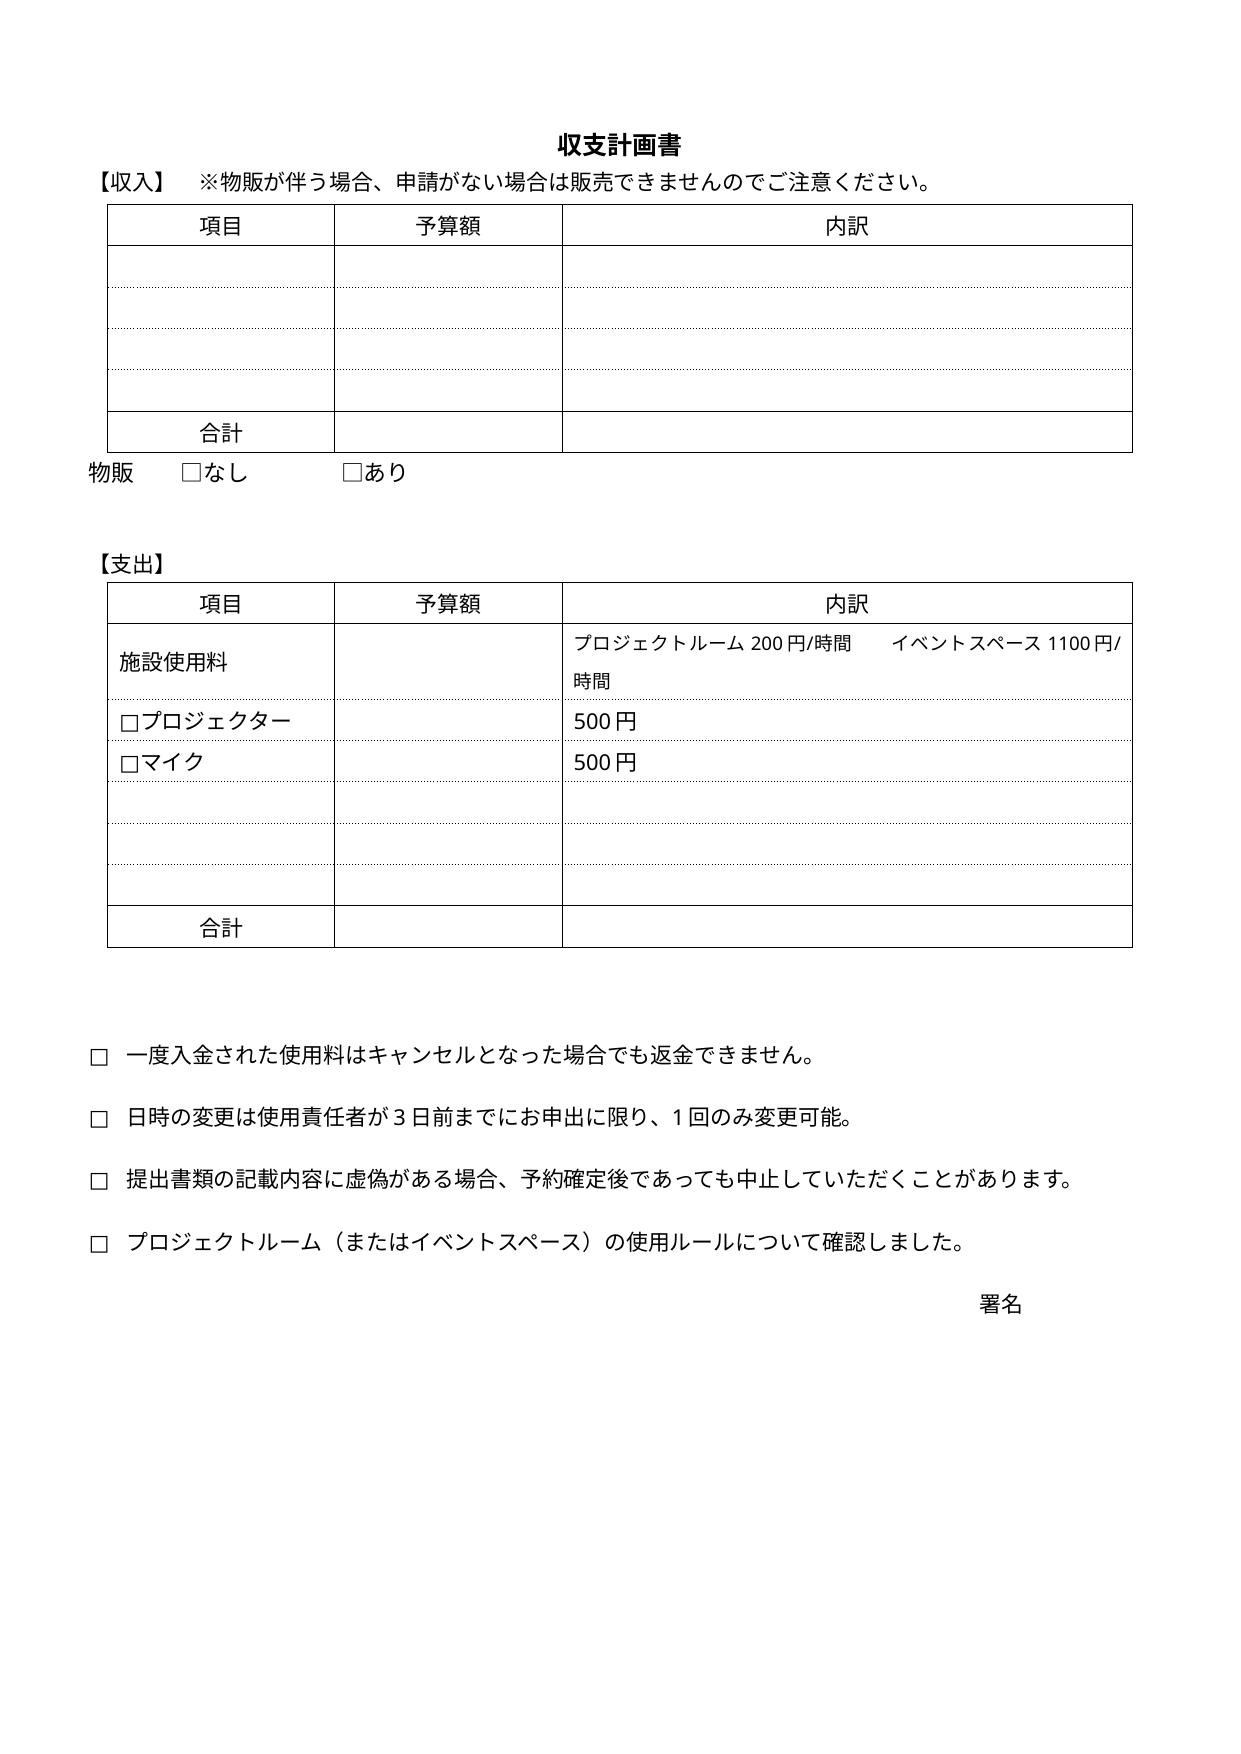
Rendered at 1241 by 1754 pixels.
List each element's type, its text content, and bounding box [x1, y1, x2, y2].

text 収支計画書 [89, 125, 1152, 162]
table_cell [335, 246, 562, 287]
table_cell [335, 287, 562, 328]
table_cell [108, 246, 334, 287]
text 【収入】 ※物販が伴う場合、申請がない場合は販売できませんのでご注意ください。 [89, 162, 1152, 199]
table_cell [563, 287, 1132, 328]
table_cell [563, 328, 1132, 369]
table_header 内訳 [563, 205, 1132, 245]
table_cell [335, 781, 562, 823]
table_cell □プロジェクター [108, 699, 334, 740]
table_cell [335, 906, 562, 947]
table_cell [108, 823, 334, 864]
list 日時の変更は使用責任者が3日前までにお申出に限り、1回のみ変更可能。 [89, 1097, 1152, 1134]
text 物販 □なし □あり [89, 453, 1152, 490]
table_cell [335, 328, 562, 369]
table_cell [563, 906, 1132, 947]
table_cell □マイク [108, 740, 334, 781]
table_header 項目 [108, 583, 334, 623]
table_cell [108, 781, 334, 823]
table_cell [335, 740, 562, 781]
table_cell [335, 864, 562, 905]
table_cell [563, 246, 1132, 287]
table_cell プロジェクトルーム200円/時間 イベントスペース1100円/時間 [563, 624, 1132, 698]
table_cell [108, 328, 334, 369]
table_cell [108, 864, 334, 905]
table_header 予算額 [335, 205, 562, 245]
table_cell [563, 781, 1132, 823]
table_cell [563, 369, 1132, 411]
table_cell [563, 412, 1132, 452]
table_cell [563, 864, 1132, 905]
table_cell [108, 369, 334, 411]
table_cell 合計 [108, 906, 334, 947]
table_cell [335, 369, 562, 411]
table_header 項目 [108, 205, 334, 245]
table_cell 500円 [563, 740, 1132, 781]
table_cell [335, 823, 562, 864]
table_header 内訳 [563, 583, 1132, 623]
table_cell [108, 287, 334, 328]
table_cell [335, 412, 562, 452]
list 一度入金された使用料はキャンセルとなった場合でも返金できません。 [89, 1035, 1152, 1072]
table_header 予算額 [335, 583, 562, 623]
table_cell [563, 823, 1132, 864]
list プロジェクトルーム（またはイベントスペース）の使用ルールについて確認しました。 [89, 1222, 1152, 1259]
table_cell 施設使用料 [108, 624, 334, 698]
list 署名 [126, 1284, 1152, 1321]
table_cell 500円 [563, 699, 1132, 740]
text 【支出】 [89, 544, 1152, 582]
list 提出書類の記載内容に虚偽がある場合、予約確定後であっても中止していただくことがあります。 [89, 1159, 1152, 1197]
table_cell [335, 699, 562, 740]
table_cell 合計 [108, 412, 334, 452]
table_cell [335, 624, 562, 698]
